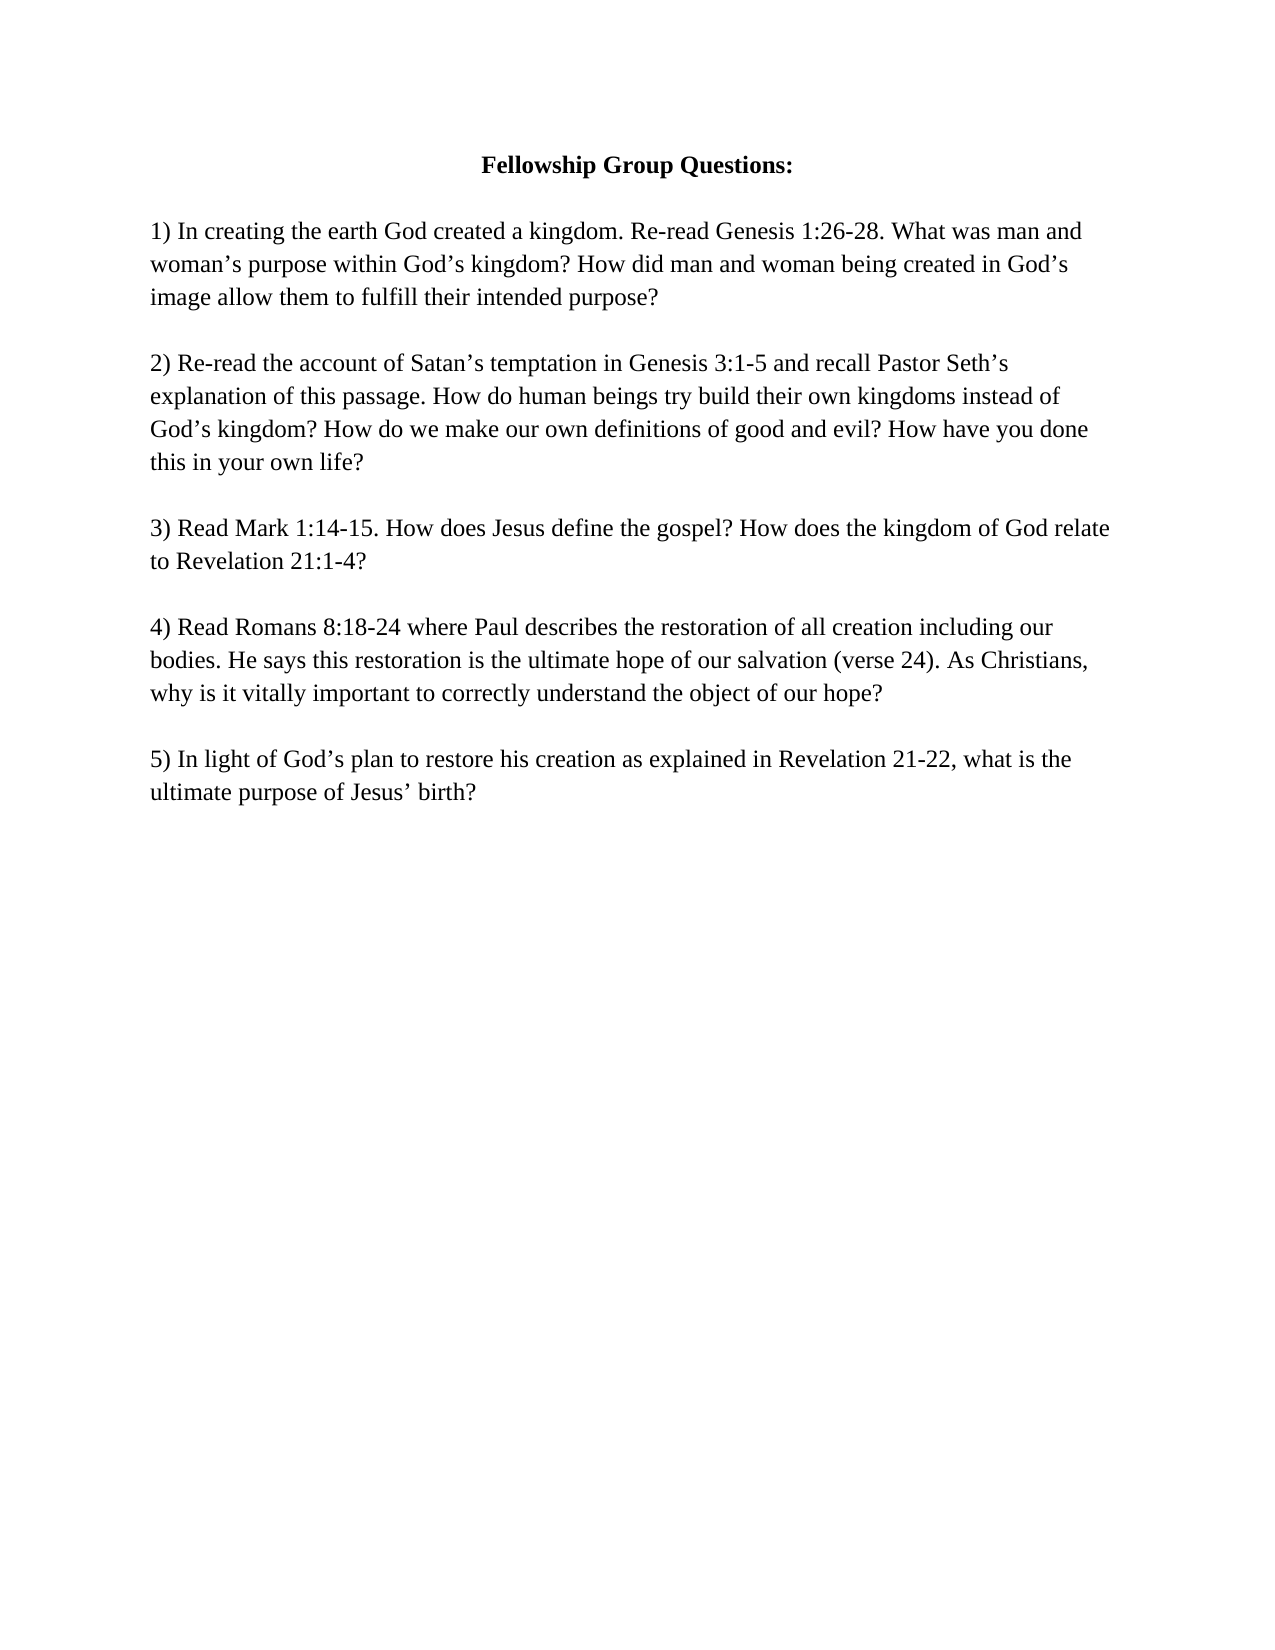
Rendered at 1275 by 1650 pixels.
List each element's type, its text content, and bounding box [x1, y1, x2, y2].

text 2) Re-read the account of Satan’s temptation in Genesis 3:1-5 and recall Pastor Seth’s explanation of this passage. How do human beings try build their own kingdoms instead of God’s kingdom? How do we make our own definitions of good and evil? How have you done this in your own life? [150, 348, 1125, 476]
text 1) In creating the earth God created a kingdom. Re-read Genesis 1:26-28. What was man and woman’s purpose within God’s kingdom? How did man and woman being created in God’s image allow them to fulfill their intended purpose? [150, 216, 1125, 311]
text 5) In light of God’s plan to restore his creation as explained in Revelation 21-22, what is the ultimate purpose of Jesus’ birth? [150, 744, 1125, 806]
text 4) Read Romans 8:18-24 where Paul describes the restoration of all creation including our bodies. He says this restoration is the ultimate hope of our salvation (verse 24). As Christians, why is it vitally important to correctly understand the object of our hope? [150, 612, 1125, 707]
text 3) Read Mark 1:14-15. How does Jesus define the gospel? How does the kingdom of God relate to Revelation 21:1-4? [150, 513, 1125, 575]
text Fellowship Group Questions: [150, 150, 1125, 179]
